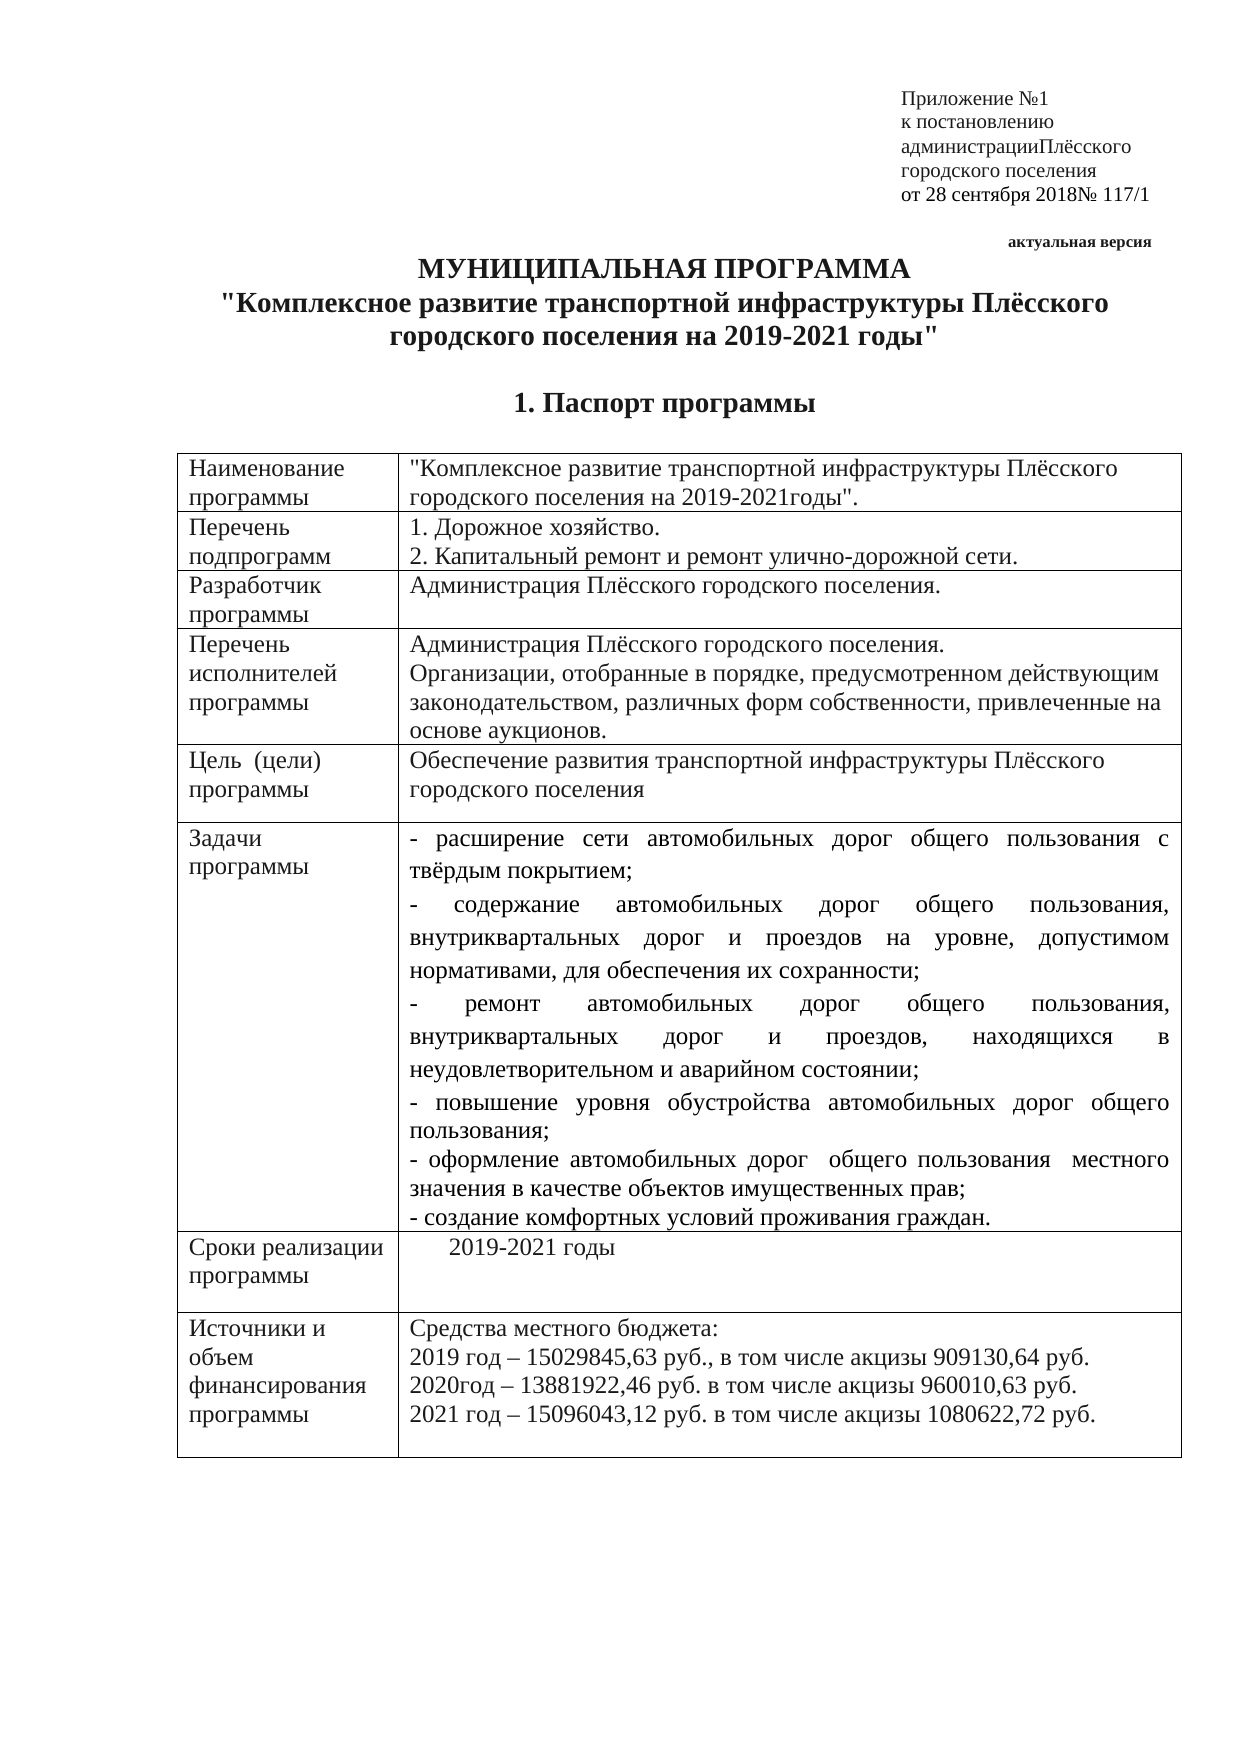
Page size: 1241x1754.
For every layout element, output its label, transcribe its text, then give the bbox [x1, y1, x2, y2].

table_cell Администрация Плёсского городского поселения. [399, 571, 1181, 628]
table_cell Перечень исполнителей программы [178, 629, 398, 744]
text к постановлению [901, 109, 1152, 133]
table_cell Обеспечение развития транспортной инфраструктуры Плёсского городского поселения [399, 745, 1181, 822]
table_cell Разработчик программы [178, 571, 398, 628]
text администрацииПлёсского [901, 133, 1152, 158]
table_cell Задачи программы [178, 823, 398, 1231]
table_cell 2019-2021 годы [399, 1232, 1181, 1312]
text от 28 сентября 2018№ 117/1 [901, 182, 1152, 206]
text Приложение №1 [901, 85, 1167, 109]
text 1. Паспорт программы [177, 385, 1152, 419]
table_cell Средства местного бюджета: 2019 год – 15029845,63 руб., в том числе акцизы 909130,64 руб. 2020год – 13881922,46 руб. в том числе акцизы 960010,63 руб. 2021 год – 15096043,12 руб. в том числе акцизы 1080622,72 руб. [399, 1313, 1181, 1457]
table_cell Администрация Плёсского городского поселения. Организации, отобранные в порядке, предусмотренном действующим законодательством, различных форм собственности, привлеченные на основе аукционов. [399, 629, 1181, 744]
table_cell Перечень подпрограмм [178, 512, 398, 569]
title "Комплексное развитие транспортной инфраструктуры Плёсского городского поселения на 2019-2021 годы" [177, 285, 1152, 352]
table_cell - расширение сети автомобильных дорог общего пользования с твёрдым покрытием; - содержание автомобильных дорог общего пользования, внутриквартальных дорог и проездов на уровне, допустимом нормативами, для обеспечения их сохранности; - ремонт автомобильных дорог общего пользования, внутриквартальных дорог и проездов, находящихся в неудовлетворительном и аварийном состоянии; - повышение уровня обустройства автомобильных дорог общего пользования; - оформление автомобильных дорог общего пользования местного значения в качестве объектов имущественных прав; - создание комфортных условий проживания граждан. [399, 823, 1181, 1231]
table_cell Сроки реализации программы [178, 1232, 398, 1312]
table_cell 1. Дорожное хозяйство. 2. Капитальный ремонт и ремонт улично-дорожной сети. [399, 512, 1181, 569]
table_cell Источники и объем финансирования программы [178, 1313, 398, 1457]
title актуальная версия [177, 232, 1152, 251]
table_header "Комплексное развитие транспортной инфраструктуры Плёсского городского поселения на 2019-2021годы". [399, 454, 1181, 511]
table_header Наименование программы [178, 454, 398, 511]
table_cell Цель (цели) программы [178, 745, 398, 822]
title МУНИЦИПАЛЬНАЯ ПРОГРАММА [177, 251, 1152, 285]
text городского поселения [901, 158, 1152, 182]
